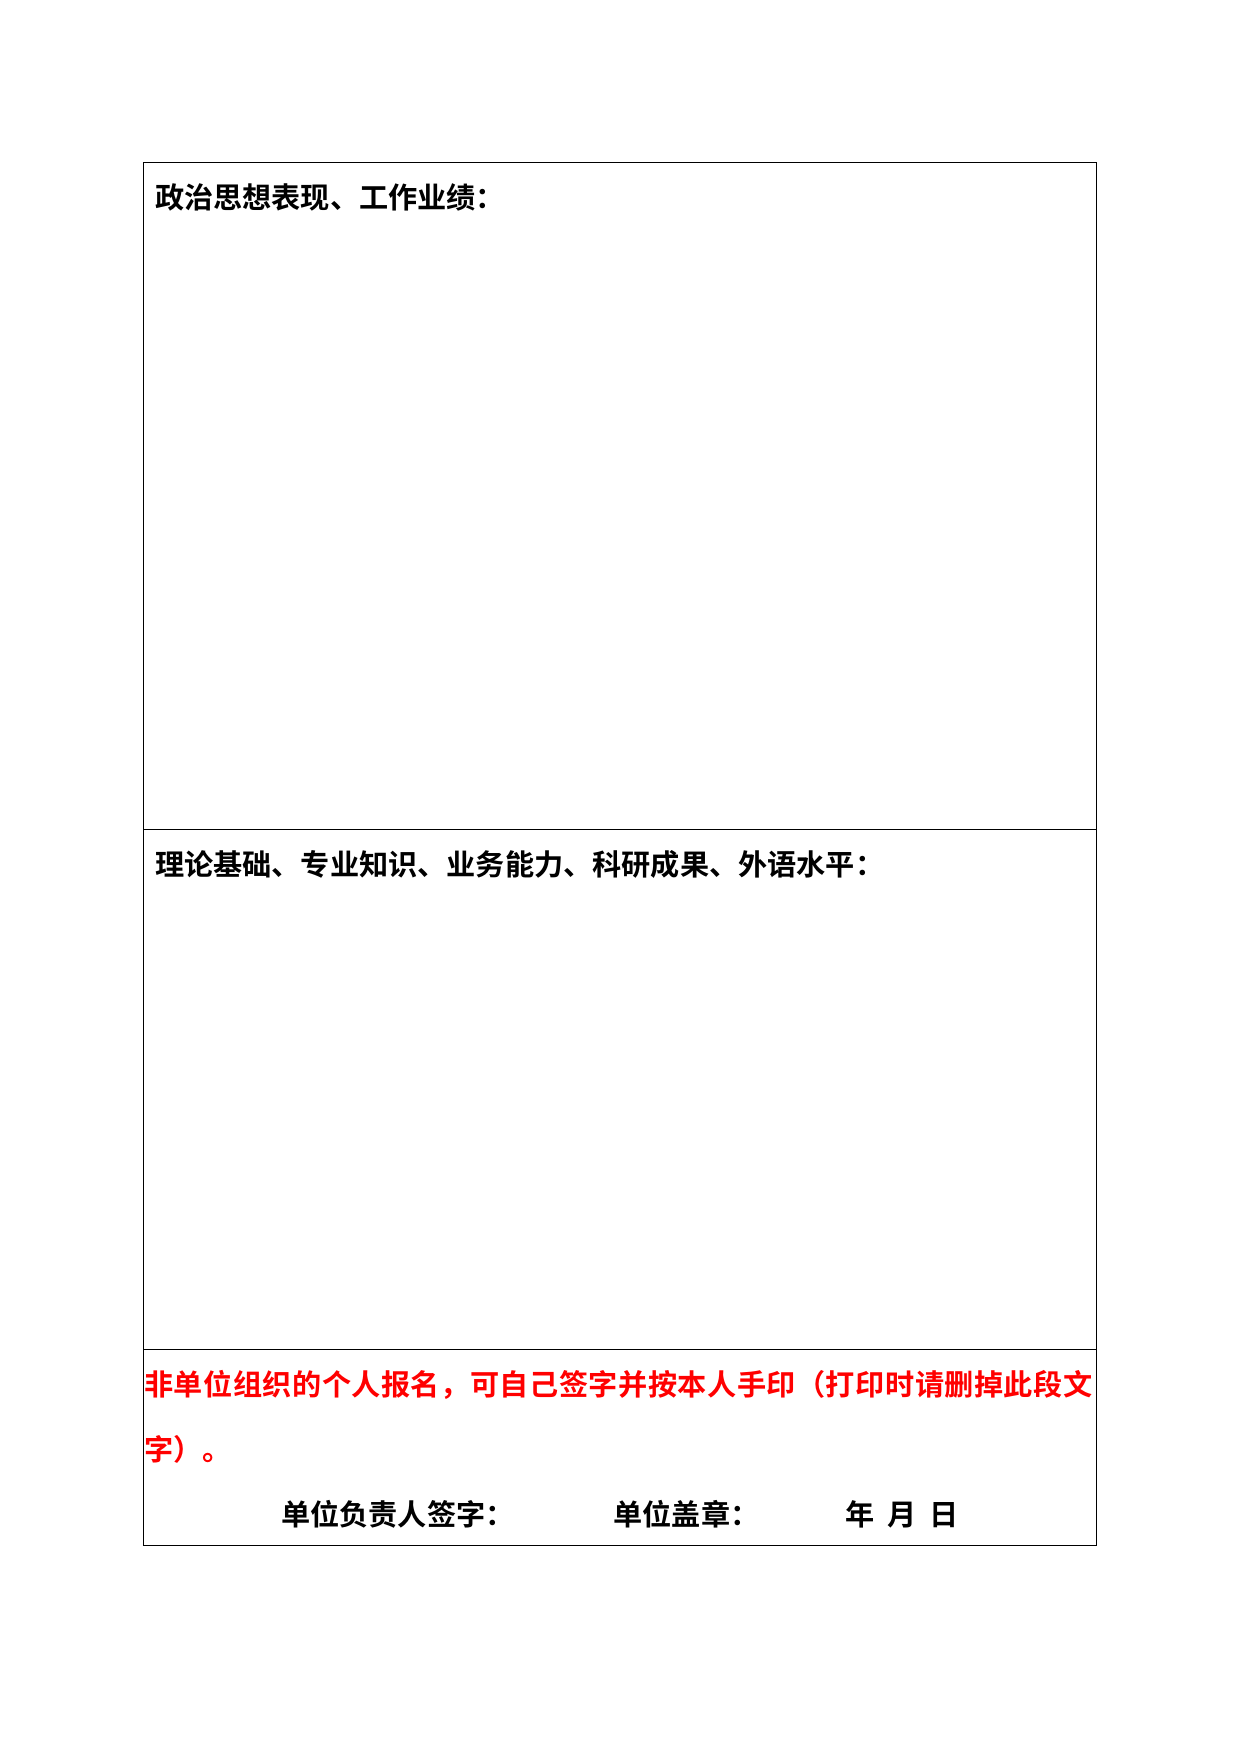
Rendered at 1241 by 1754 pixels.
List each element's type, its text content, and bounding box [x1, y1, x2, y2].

table_cell 非单位组织的个人报名，可自己签字并按本人手印（打印时请删掉此段文字）。 单位负责人签字： 单位盖章： 年 月 日 [144, 1350, 1096, 1545]
table_cell 理论基础、专业知识、业务能力、科研成果、外语水平： [144, 830, 1096, 1349]
table_cell 政治思想表现、工作业绩： [144, 163, 1096, 829]
